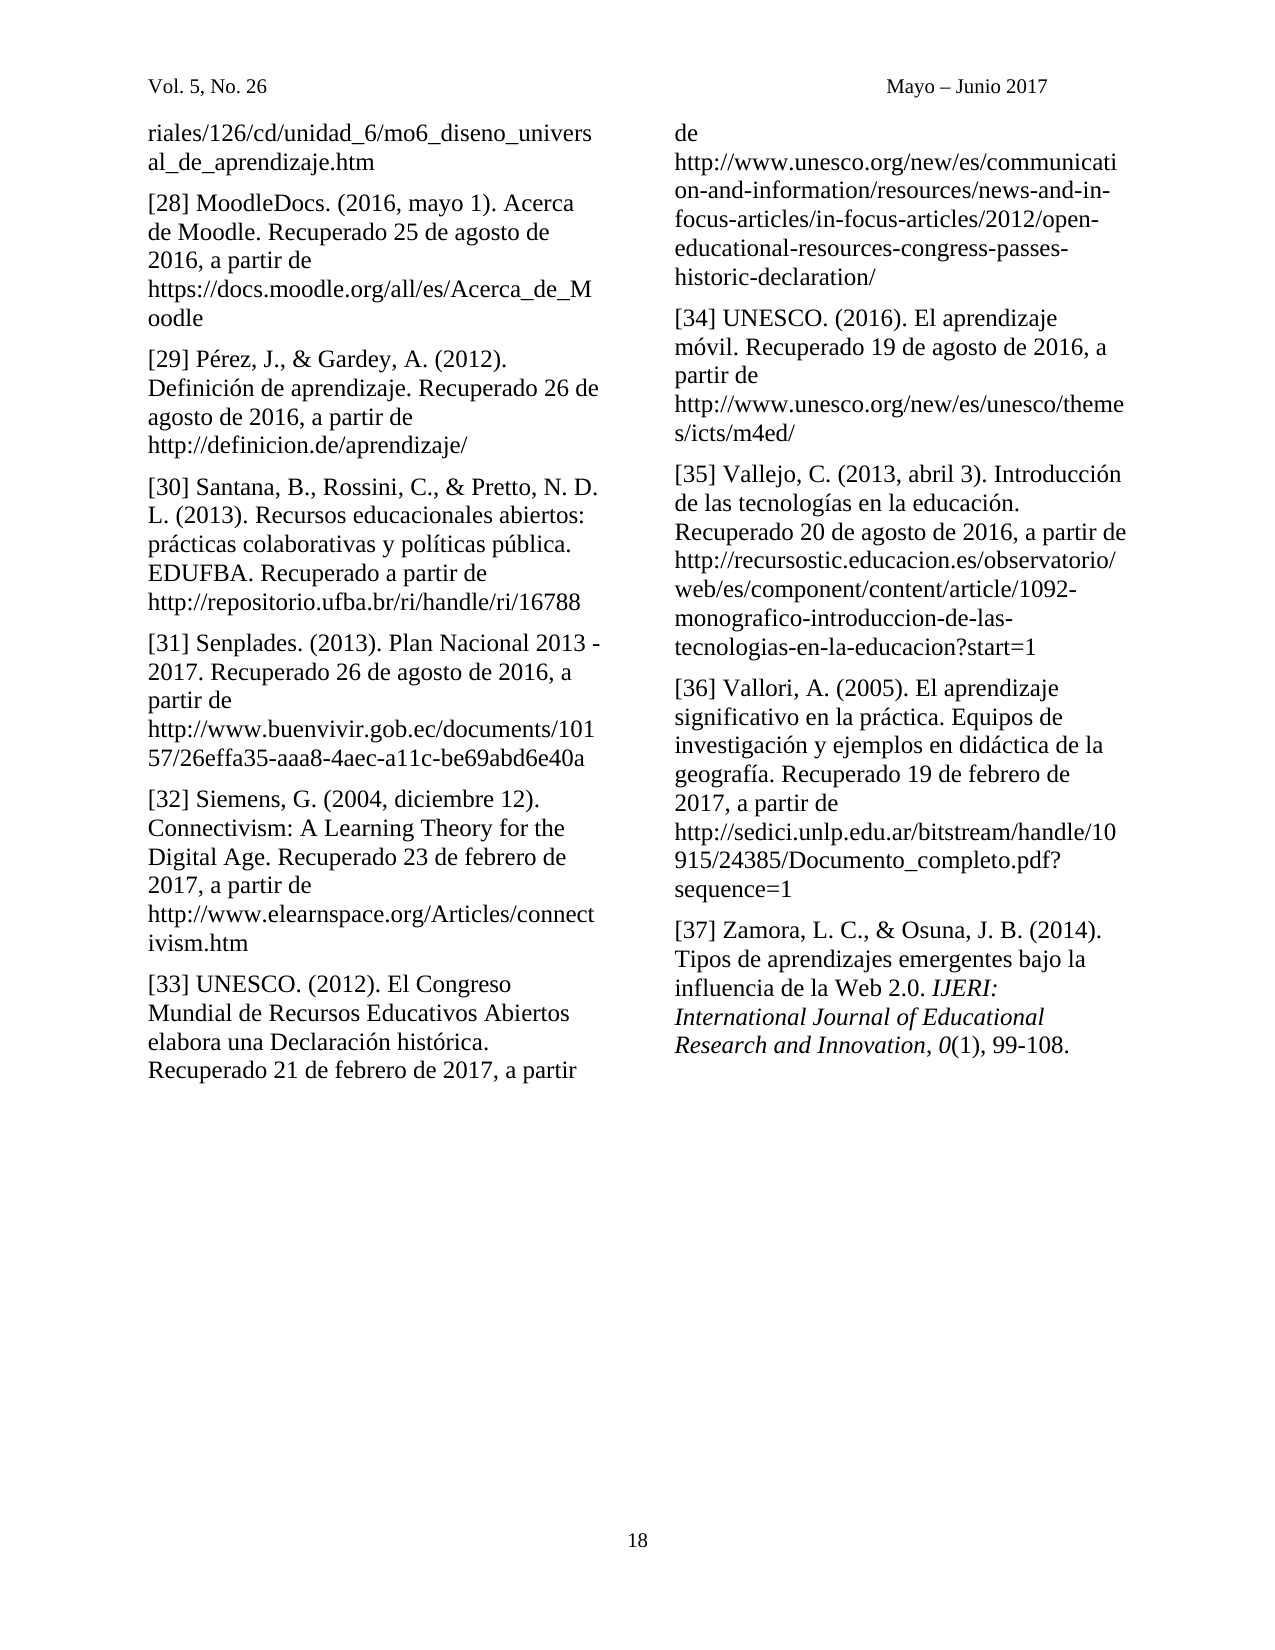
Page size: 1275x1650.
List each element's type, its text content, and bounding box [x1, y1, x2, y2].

text [34] UNESCO. (2016). El aprendizaje móvil. Recuperado 19 de agosto de 2016, a partir de http://www.unesco.org/new/es/unesco/themes/icts/m4ed/ [674, 303, 1127, 447]
text [32] Siemens, G. (2004, diciembre 12). Connectivism: A Learning Theory for the Digital Age. Recuperado 23 de febrero de 2017, a partir de http://www.elearnspace.org/Articles/connectivism.htm [148, 784, 601, 957]
text [35] Vallejo, C. (2013, abril 3). Introducción de las tecnologías en la educación. Recuperado 20 de agosto de 2016, a partir de http://recursostic.educacion.es/observatorio/web/es/component/content/article/1092-monografico-introduccion-de-las-tecnologias-en-la-educacion?start=1 [674, 459, 1127, 661]
text [36] Vallori, A. (2005). El aprendizaje significativo en la práctica. Equipos de investigación y ejemplos en didáctica de la geografía. Recuperado 19 de febrero de 2017, a partir de http://sedici.unlp.edu.ar/bitstream/handle/10915/24385/Documento_completo.pdf?sequence=1 [674, 673, 1127, 903]
text [33] UNESCO. (2012). El Congreso Mundial de Recursos Educativos Abiertos elabora una Declaración histórica. Recuperado 21 de febrero de 2017, a partir de http://www.unesco.org/new/es/communication-and-information/resources/news-and-in-focus-articles/in-focus-articles/2012/open-educational-resources-congress-passes-historic-declaration/ [148, 969, 601, 1084]
text [37] Zamora, L. C., & Osuna, J. B. (2014). Tipos de aprendizajes emergentes bajo la influencia de la Web 2.0. IJERI: International Journal of Educational Research and Innovation, 0(1), 99-108. [674, 916, 1127, 1059]
text [30] Santana, B., Rossini, C., & Pretto, N. D. L. (2013). Recursos educacionales abiertos: prácticas colaborativas y políticas pública. EDUFBA. Recuperado a partir de http://repositorio.ufba.br/ri/handle/ri/16788 [148, 472, 601, 616]
text [28] MoodleDocs. (2016, mayo 1). Acerca de Moodle. Recuperado 25 de agosto de 2016, a partir de https://docs.moodle.org/all/es/Acerca_de_Moodle [148, 188, 601, 332]
text [29] Pérez, J., & Gardey, A. (2012). Definición de aprendizaje. Recuperado 26 de agosto de 2016, a partir de http://definicion.de/aprendizaje/ [148, 344, 601, 459]
text [33] UNESCO. (2012). El Congreso Mundial de Recursos Educativos Abiertos elabora una Declaración histórica. Recuperado 21 de febrero de 2017, a partir de http://www.unesco.org/new/es/communication-and-information/resources/news-and-in-focus-articles/in-focus-articles/2012/open-educational-resources-congress-passes-historic-declaration/ [674, 118, 1127, 291]
text [31] Senplades. (2013). Plan Nacional 2013 - 2017. Recuperado 26 de agosto de 2016, a partir de http://www.buenvivir.gob.ec/documents/10157/26effa35-aaa8-4aec-a11c-be69abd6e40a [148, 628, 601, 772]
